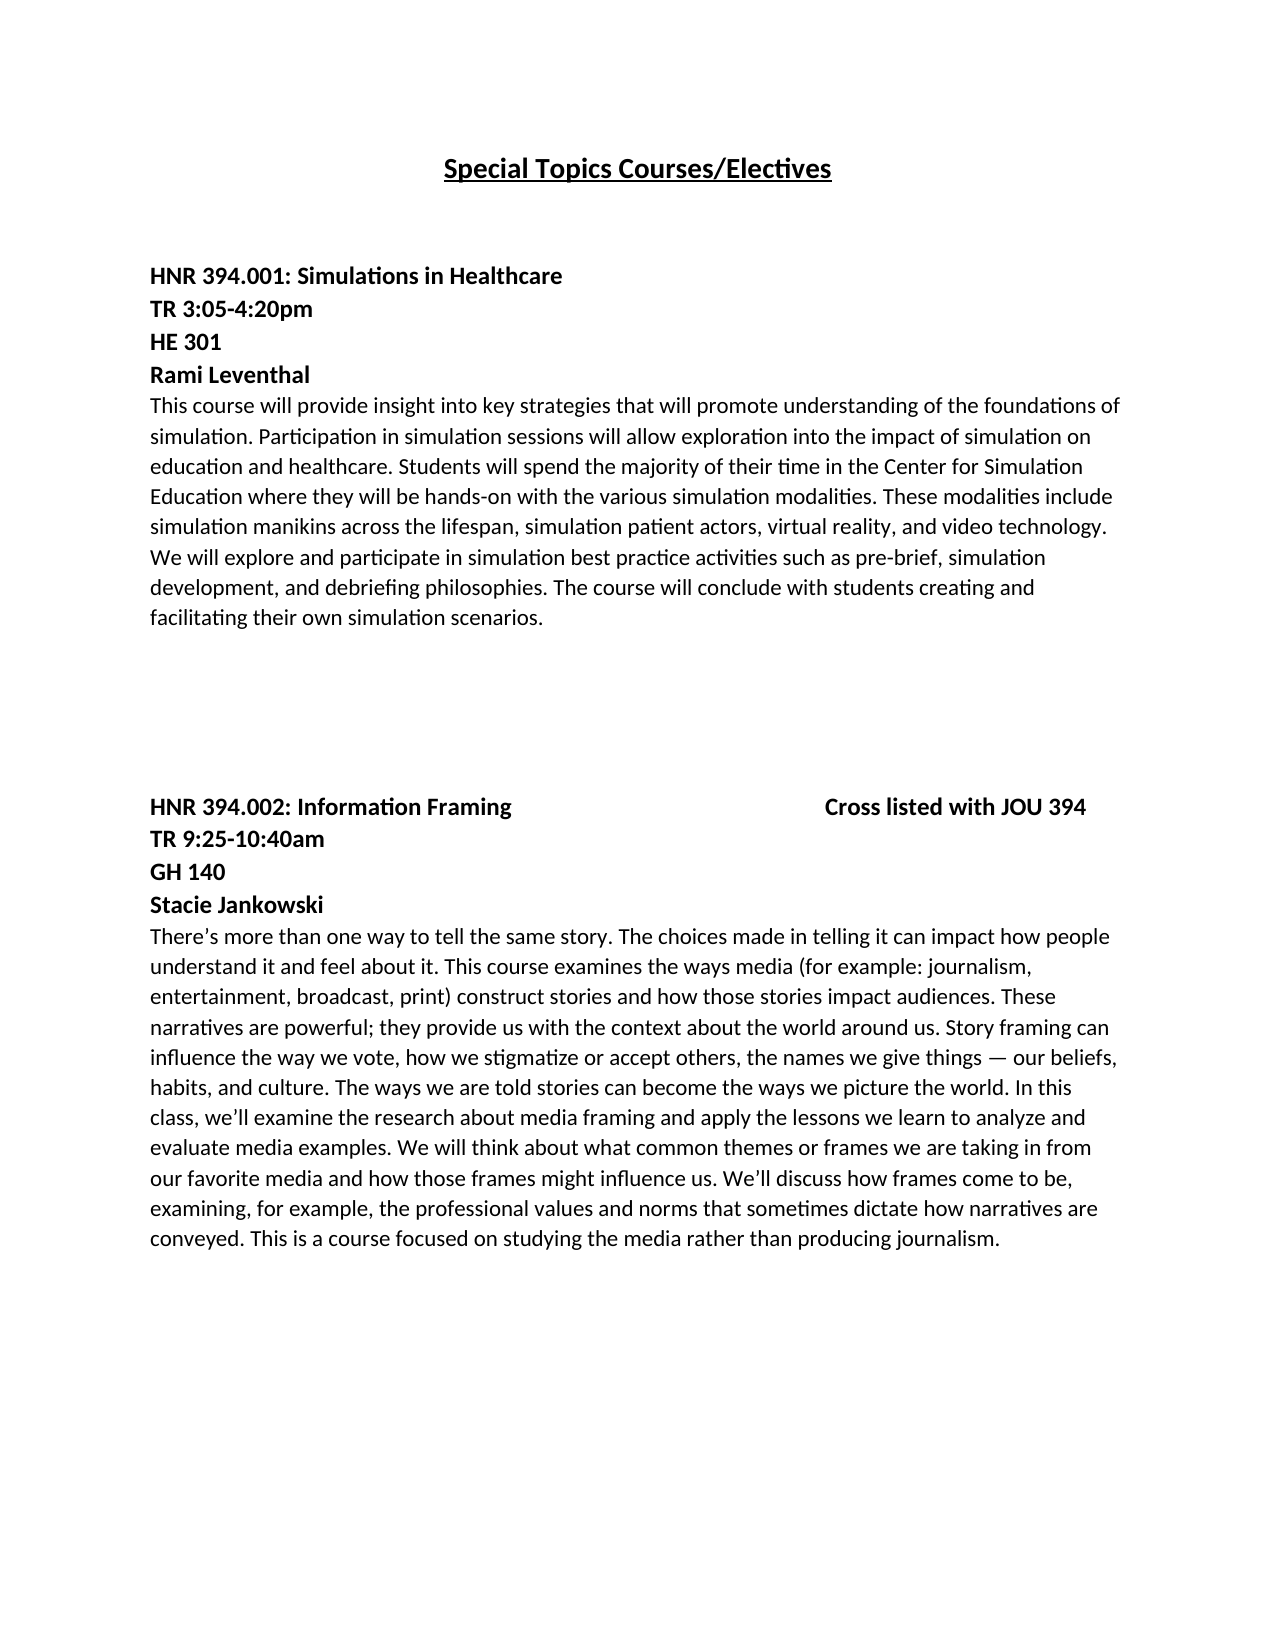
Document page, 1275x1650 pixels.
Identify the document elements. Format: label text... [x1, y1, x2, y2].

text HNR 394.002: Information Framing Cross listed with JOU 394 TR 9:25-10:40am GH 140 Stacie Jankowski There’s more than one way to tell the same story. The choices made in telling it can impact how people understand it and feel about it. This course examines the ways media (for example: journalism, entertainment, broadcast, print) construct stories and how those stories impact audiences. These narratives are powerful; they provide us with the context about the world around us. Story framing can influence the way we vote, how we stigmatize or accept others, the names we give things — our beliefs, habits, and culture. The ways we are told stories can become the ways we picture the world. In this class, we’ll examine the research about media framing and apply the lessons we learn to analyze and evaluate media examples. We will think about what common themes or frames we are taking in from our favorite media and how those frames might influence us. We’ll discuss how frames come to be, examining, for example, the professional values and norms that sometimes dictate how narratives are conveyed. This is a course focused on studying the media rather than producing journalism. [150, 791, 1125, 1252]
text Special Topics Courses/Electives [150, 150, 1125, 186]
text HNR 394.001: Simulations in Healthcare TR 3:05-4:20pm HE 301 Rami Leventhal This course will provide insight into key strategies that will promote understanding of the foundations of simulation. Participation in simulation sessions will allow exploration into the impact of simulation on education and healthcare. Students will spend the majority of their time in the Center for Simulation Education where they will be hands-on with the various simulation modalities. These modalities include simulation manikins across the lifespan, simulation patient actors, virtual reality, and video technology. We will explore and participate in simulation best practice activities such as pre-brief, simulation development, and debriefing philosophies. The course will conclude with students creating and facilitating their own simulation scenarios. [150, 260, 1125, 631]
